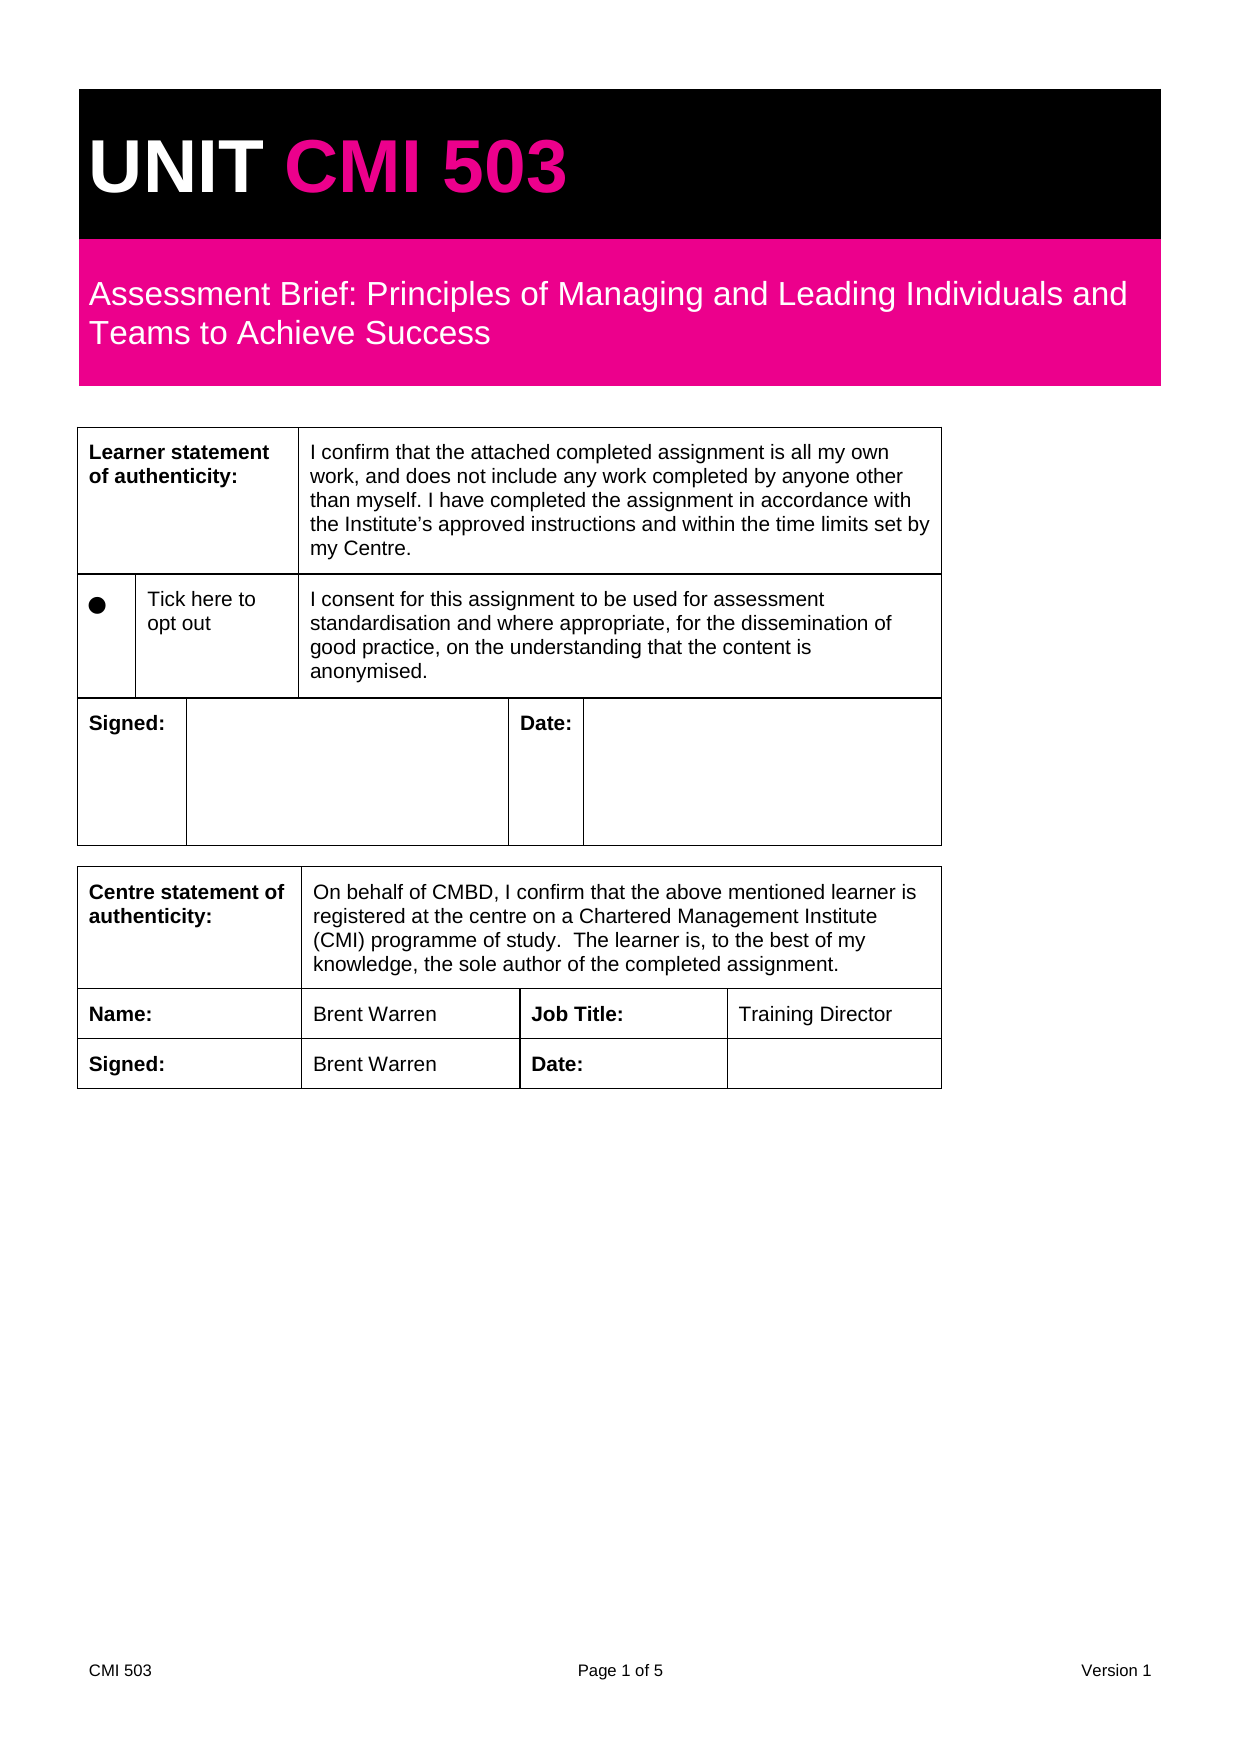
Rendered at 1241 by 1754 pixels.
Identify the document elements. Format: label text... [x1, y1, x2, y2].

table_header [78, 575, 135, 697]
table_cell Job Title: [521, 989, 727, 1038]
table_header [584, 699, 941, 845]
table_cell Name: [78, 989, 301, 1038]
table_cell Training Director [728, 989, 941, 1038]
table_header On behalf of CMBD, I confirm that the above mentioned learner is registered at the centre on a Chartered Management Institute (CMI) programme of study. The learner is, to the best of my knowledge, the sole author of the completed assignment. [302, 867, 941, 988]
table_header I confirm that the attached completed assignment is all my own work, and does not include any work completed by anyone other than myself. I have completed the assignment in accordance with the Institute’s approved instructions and within the time limits set by my Centre. [299, 428, 941, 572]
table_cell Brent Warren [302, 1039, 519, 1088]
text UNIT CMI 503 [80, 119, 1160, 208]
table_header Tick here to opt out [136, 575, 298, 697]
table_cell Brent Warren [302, 989, 519, 1038]
table_header Learner statement of authenticity: [78, 428, 298, 572]
table_cell Signed: [78, 1039, 301, 1088]
subtitle Assessment Brief: Principles of Managing and Leading Individuals and Teams to Achieve Success [80, 271, 1160, 351]
table_header Signed: [78, 699, 186, 845]
table_header [187, 699, 508, 845]
table_header Date: [509, 699, 583, 845]
table_cell [728, 1039, 941, 1088]
table_cell Date: [521, 1039, 727, 1088]
table_header Centre statement of authenticity: [78, 867, 301, 988]
table_header I consent for this assignment to be used for assessment standardisation and where appropriate, for the dissemination of good practice, on the understanding that the content is anonymised. [299, 575, 941, 697]
